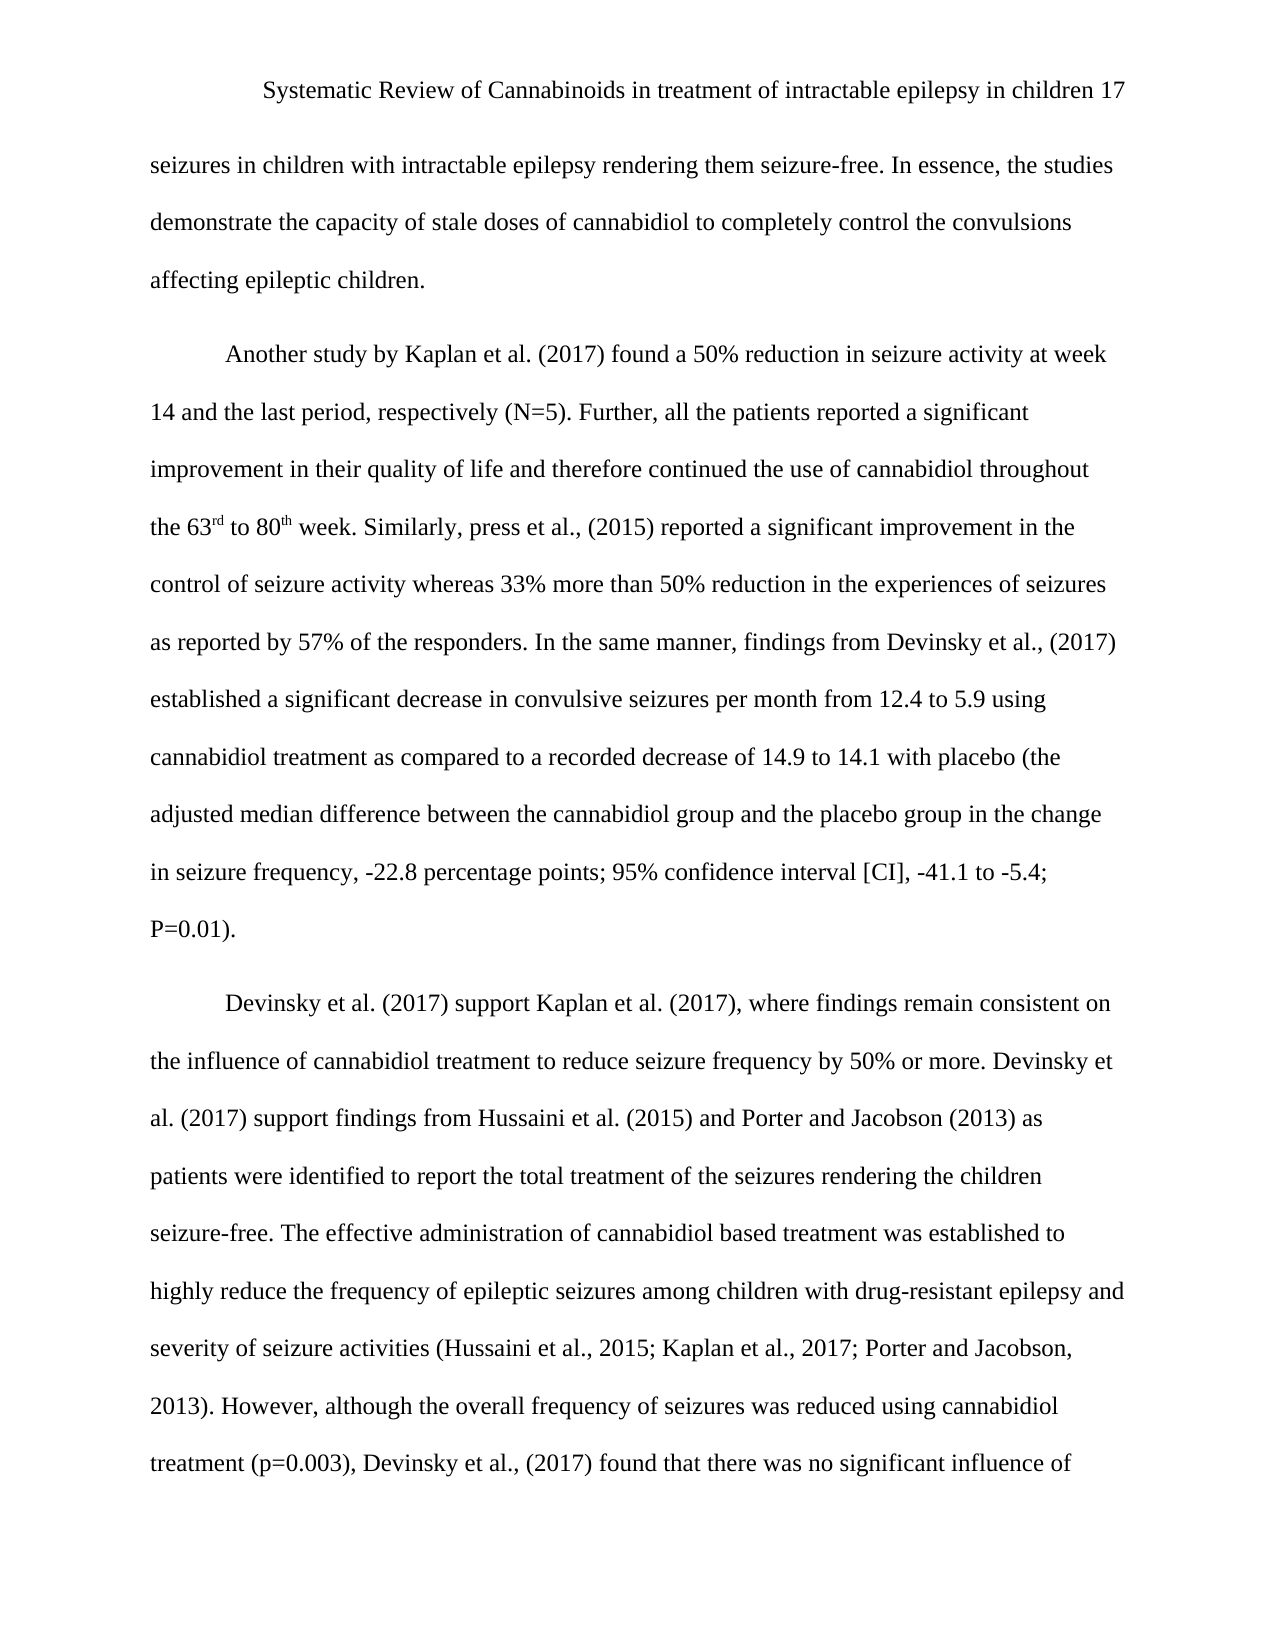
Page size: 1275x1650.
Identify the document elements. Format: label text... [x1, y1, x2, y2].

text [150, 1304, 1125, 1477]
text Another study by Kaplan et al. (2017) found a 50% reduction in seizure activity at week 14 and the last period, respectively (N=5). Further, all the patients reported a significant improvement in their quality of life and therefore continued the use of cannabidiol throughout the 63rd to 80th week. Similarly, press et al., (2015) reported a significant improvement in the control of seizure activity whereas 33% more than 50% reduction in the experiences of seizures as reported by 57% of the responders. In the same manner, findings from Devinsky et al., (2017) established a significant decrease in convulsive seizures per month from 12.4 to 5.9 using cannabidiol treatment as compared to a recorded decrease of 14.9 to 14.1 with placebo (the adjusted median difference between the cannabidiol group and the placebo group in the change in seizure frequency, -22.8 percentage points; 95% confidence interval [CI], -41.1 to -5.4; P=0.01). [150, 339, 1125, 943]
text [150, 150, 1125, 294]
